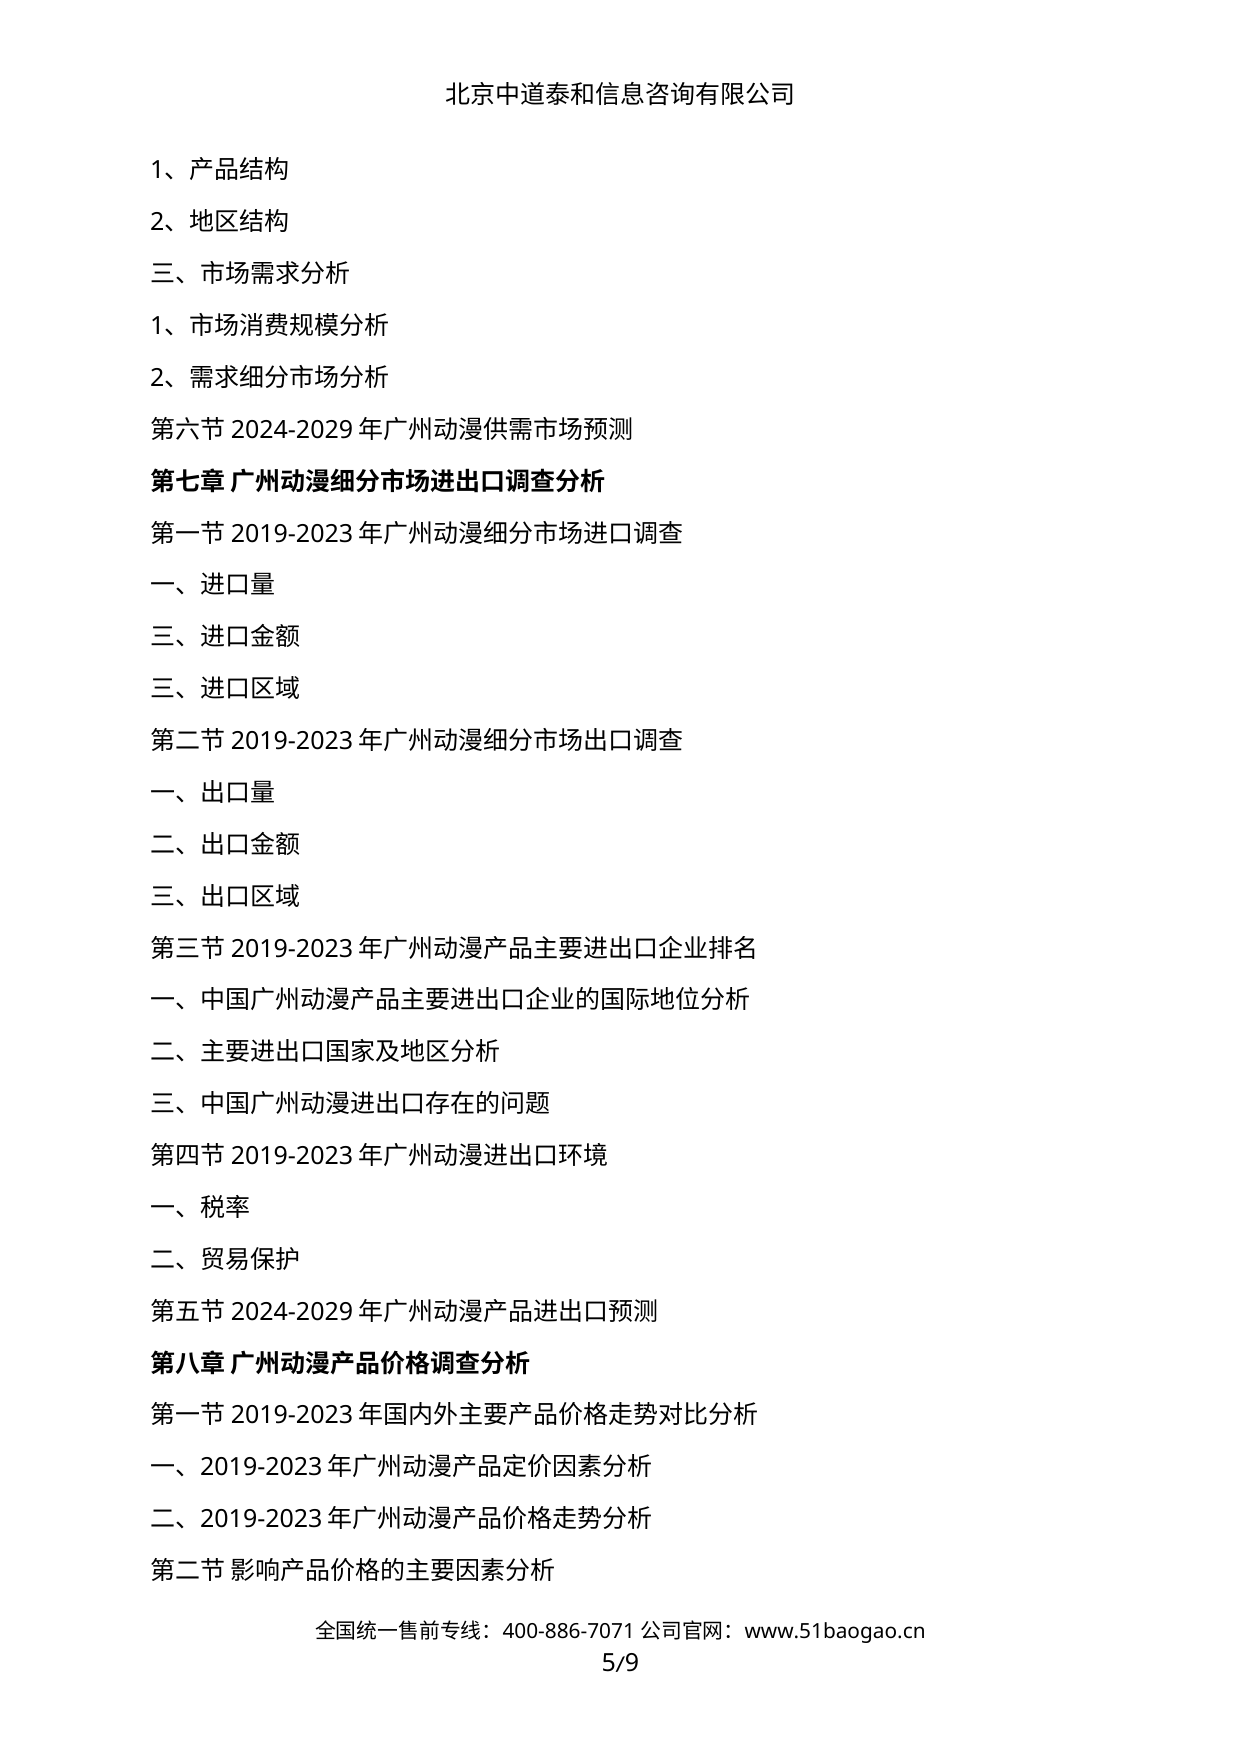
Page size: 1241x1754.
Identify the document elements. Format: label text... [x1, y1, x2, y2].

text 1、产品结构 [150, 150, 1090, 186]
text 一、2019-2023年广州动漫产品定价因素分析 [150, 1447, 1090, 1483]
text 三、出口区域 [150, 876, 1090, 912]
text 第六节 2024-2029年广州动漫供需市场预测 [150, 409, 1090, 446]
text 二、贸易保护 [150, 1239, 1090, 1276]
text 三、市场需求分析 [150, 254, 1090, 290]
text 第七章 广州动漫细分市场进出口调查分析 [150, 461, 1090, 497]
text 一、中国广州动漫产品主要进出口企业的国际地位分析 [150, 980, 1090, 1016]
text 一、税率 [150, 1187, 1090, 1224]
text 第四节 2019-2023年广州动漫进出口环境 [150, 1136, 1090, 1172]
text 第二节 影响产品价格的主要因素分析 [150, 1551, 1090, 1587]
text 三、进口金额 [150, 617, 1090, 653]
text 2、地区结构 [150, 202, 1090, 238]
text 二、出口金额 [150, 824, 1090, 861]
text 三、中国广州动漫进出口存在的问题 [150, 1084, 1090, 1120]
text 第一节 2019-2023年国内外主要产品价格走势对比分析 [150, 1395, 1090, 1431]
text 第一节 2019-2023年广州动漫细分市场进口调查 [150, 513, 1090, 549]
text 二、2019-2023年广州动漫产品价格走势分析 [150, 1499, 1090, 1535]
text 第二节 2019-2023年广州动漫细分市场出口调查 [150, 721, 1090, 757]
text 1、市场消费规模分析 [150, 306, 1090, 342]
text 第三节 2019-2023年广州动漫产品主要进出口企业排名 [150, 928, 1090, 964]
text 2、需求细分市场分析 [150, 357, 1090, 394]
text 第八章 广州动漫产品价格调查分析 [150, 1343, 1090, 1379]
text 一、出口量 [150, 772, 1090, 809]
text 一、进口量 [150, 565, 1090, 601]
text 第五节 2024-2029年广州动漫产品进出口预测 [150, 1291, 1090, 1327]
text 三、进口区域 [150, 669, 1090, 705]
text 二、主要进出口国家及地区分析 [150, 1032, 1090, 1068]
